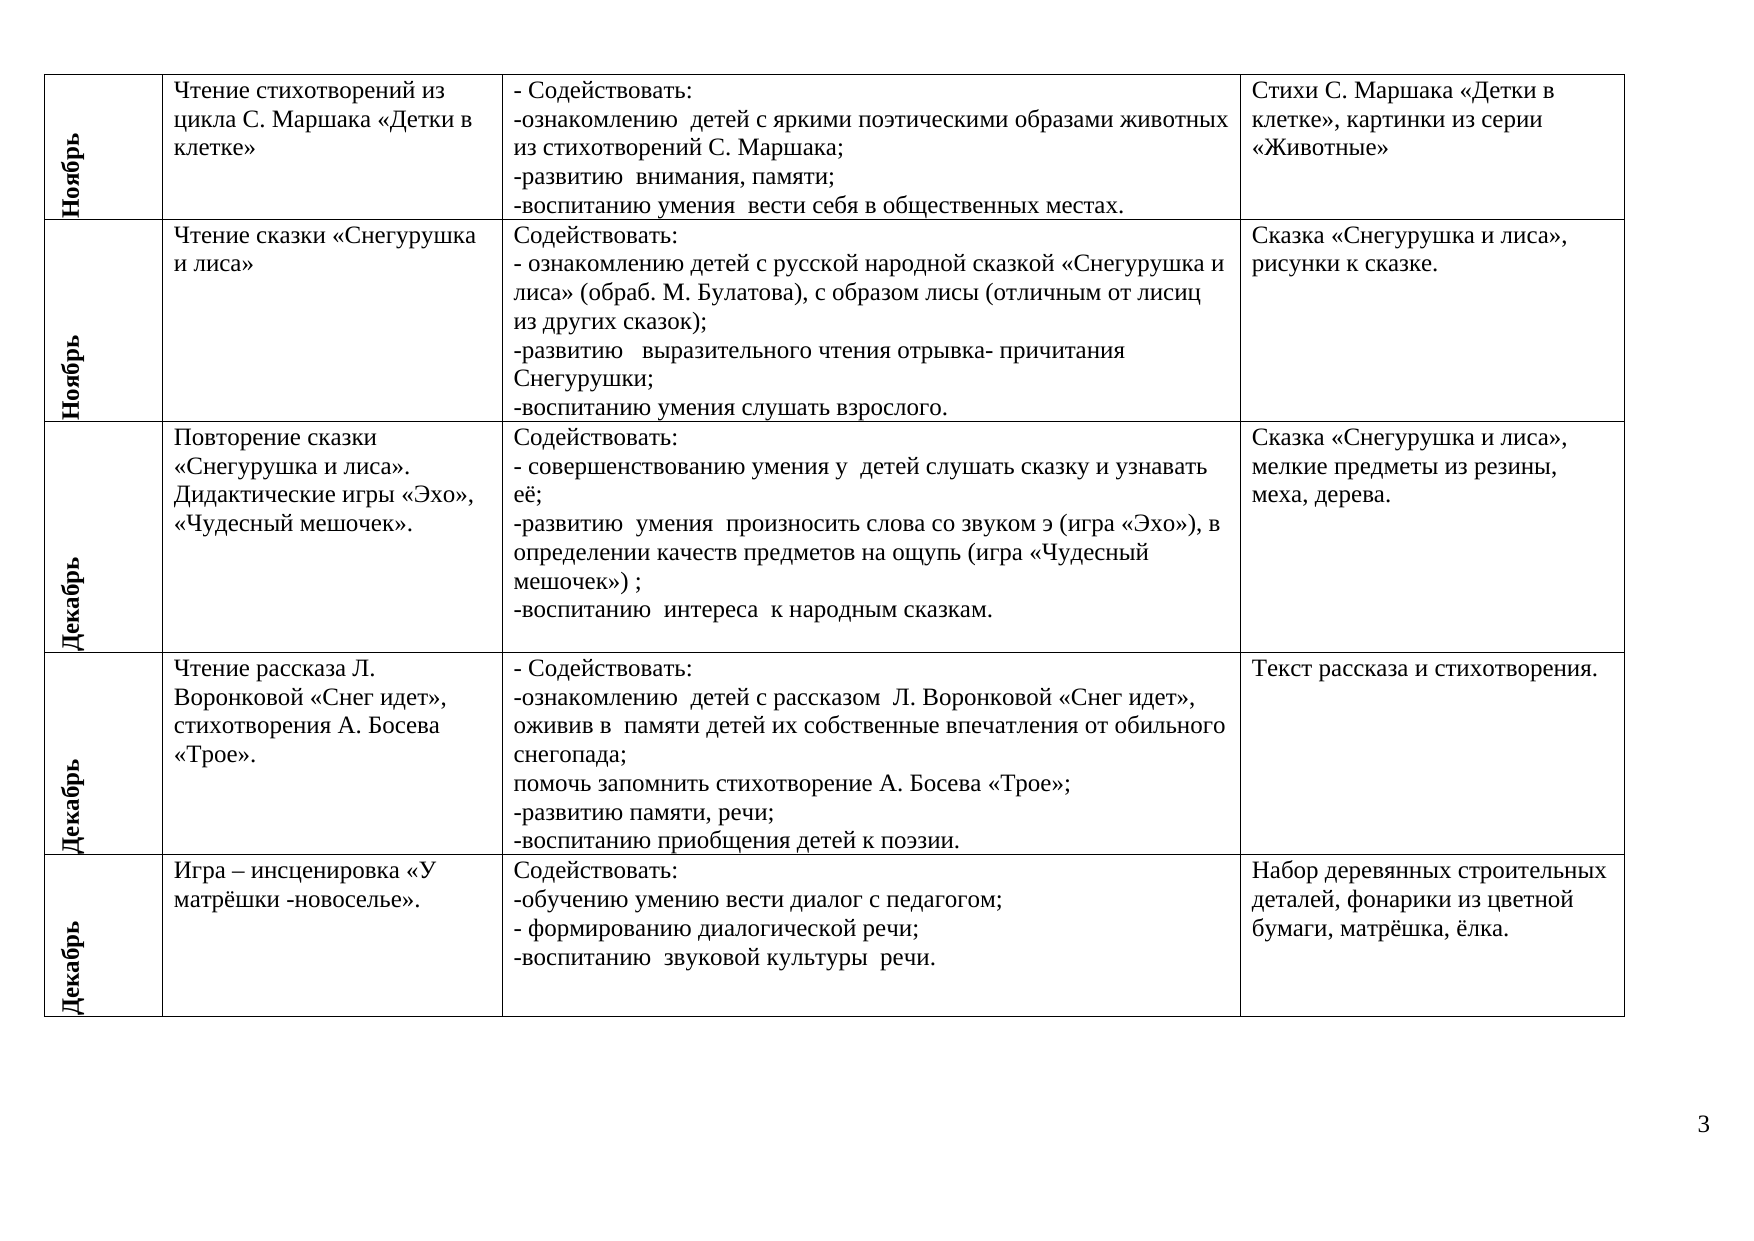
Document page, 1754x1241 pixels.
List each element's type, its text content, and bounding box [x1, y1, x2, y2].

table_cell Содействовать: - совершенствованию умения у детей слушать сказку и узнавать её; -развитию умения произносить слова со звуком э (игра «Эхо»), в определении качеств предметов на ощупь (игра «Чудесный мешочек») ; -воспитанию интереса к народным сказкам. [503, 422, 1240, 652]
table_cell Чтение стихотворений из цикла С. Маршака «Детки в клетке» [163, 75, 502, 219]
table_cell Декабрь [45, 653, 162, 854]
table_cell Сказка «Снегурушка и лиса», рисунки к сказке. [1241, 220, 1624, 421]
table_cell Сказка «Снегурушка и лиса», мелкие предметы из резины, меха, дерева. [1241, 422, 1624, 652]
table_cell Текст рассказа и стихотворения. [1241, 653, 1624, 854]
table_cell Декабрь [45, 422, 162, 652]
table_cell Декабрь [45, 855, 162, 1016]
table_cell Ноябрь [45, 220, 162, 421]
table_cell - Содействовать: -ознакомлению детей с яркими поэтическими образами животных из стихотворений С. Маршака; -развитию внимания, памяти; -воспитанию умения вести себя в общественных местах. [503, 75, 1240, 219]
table_cell Повторение сказки «Снегурушка и лиса». Дидактические игры «Эхо», «Чудесный мешочек». [163, 422, 502, 652]
table_cell Стихи С. Маршака «Детки в клетке», картинки из серии «Животные» [1241, 75, 1624, 219]
table_cell Чтение рассказа Л. Воронковой «Снег идет», стихотворения А. Босева «Трое». [163, 653, 502, 854]
table_cell Чтение сказки «Снегурушка и лиса» [163, 220, 502, 421]
table_cell Игра – инсценировка «У матрёшки -новоселье». [163, 855, 502, 1016]
table_cell Содействовать: - ознакомлению детей с русской народной сказкой «Снегурушка и лиса» (обраб. М. Булатова), с образом лисы (отличным от лисиц из других сказок); -развитию выразительного чтения отрывка- причитания Снегурушки; -воспитанию умения слушать взрослого. [503, 220, 1240, 421]
table_cell Ноябрь [45, 75, 162, 219]
table_cell Набор деревянных строительных деталей, фонарики из цветной бумаги, матрёшка, ёлка. [1241, 855, 1624, 1016]
table_cell Содействовать: -обучению умению вести диалог с педагогом; - формированию диалогической речи; -воспитанию звуковой культуры речи. [503, 855, 1240, 1016]
table_cell - Содействовать: -ознакомлению детей с рассказом Л. Воронковой «Снег идет», оживив в памяти детей их собственные впечатления от обильного снегопада; помочь запомнить стихотворение А. Босева «Трое»; -развитию памяти, речи; -воспитанию приобщения детей к поэзии. [503, 653, 1240, 854]
